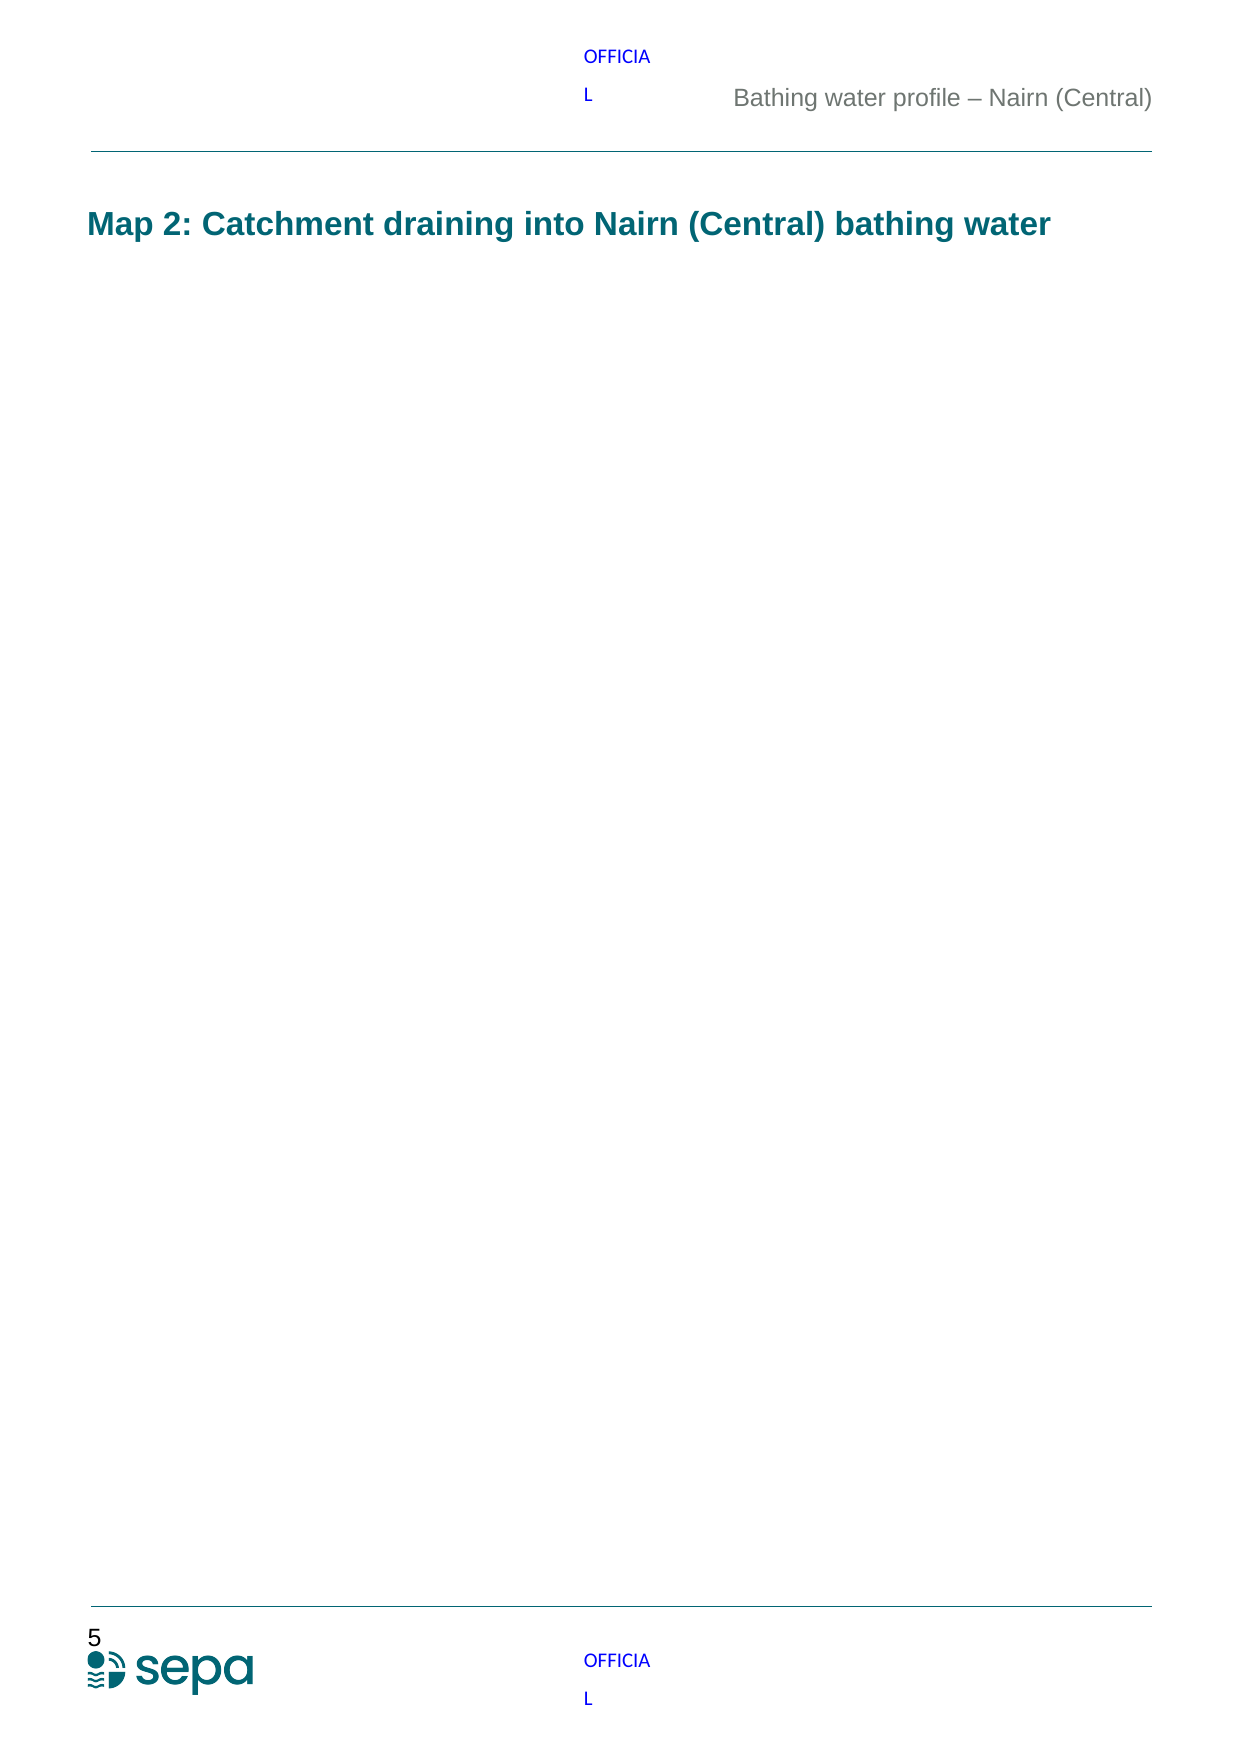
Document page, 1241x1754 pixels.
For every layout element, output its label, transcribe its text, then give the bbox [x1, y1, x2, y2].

subtitle Map 2: Catchment draining into Nairn (Central) bathing water [87, 204, 1153, 243]
picture [87, 1651, 253, 1695]
